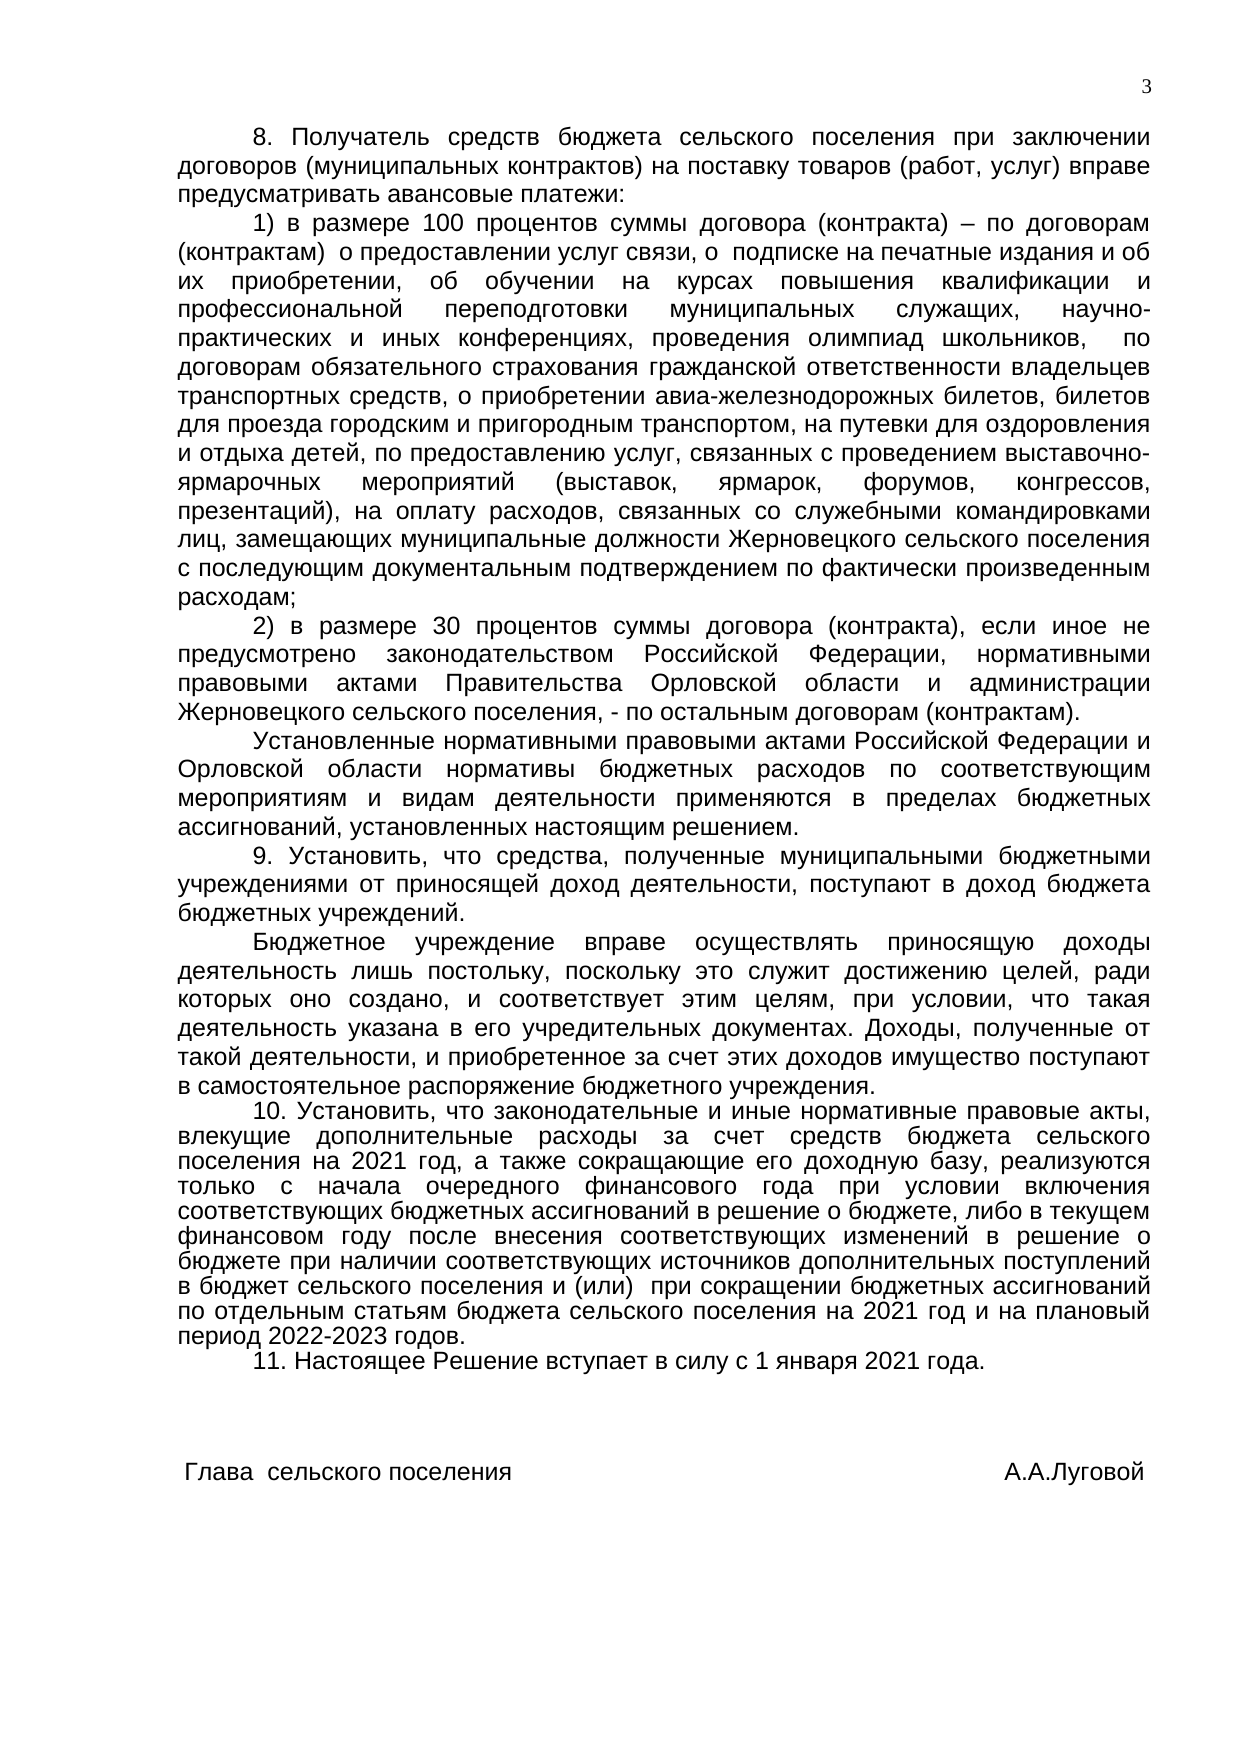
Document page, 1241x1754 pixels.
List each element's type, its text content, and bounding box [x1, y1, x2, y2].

text Глава сельского поселения А.А.Луговой [177, 1457, 1152, 1486]
text 9. Установить, что средства, полученные муниципальными бюджетными учреждениями от приносящей доход деятельности, поступают в доход бюджета бюджетных учреждений. [177, 841, 1152, 927]
text Бюджетное учреждение вправе осуществлять приносящую доходы деятельность лишь постольку, поскольку это служит достижению целей, ради которых оно создано, и соответствует этим целям, при условии, что такая деятельность указана в его учредительных документах. Доходы, полученные от такой деятельности, и приобретенное за счет этих доходов имущество поступают в самостоятельное распоряжение бюджетного учреждения. [177, 927, 1152, 1099]
text 10. Установить, что законодательные и иные нормативные правовые акты, влекущие дополнительные расходы за счет средств бюджета сельского поселения на 2021 год, а также сокращающие его доходную базу, реализуются только с начала очередного финансового года при условии включения соответствующих бюджетных ассигнований в решение о бюджете, либо в текущем финансовом году после внесения соответствующих изменений в решение о бюджете при наличии соответствующих источников дополнительных поступлений в бюджет сельского поселения и (или) при сокращении бюджетных ассигнований по отдельным статьям бюджета сельского поселения на 2021 год и на плановый период 2022-2023 годов. [177, 1099, 1152, 1349]
text 11. Настоящее Решение вступает в силу с 1 января 2021 года. [177, 1349, 1152, 1374]
text 2) в размере 30 процентов суммы договора (контракта), если иное не предусмотрено законодательством Российской Федерации, нормативными правовыми актами Правительства Орловской области и администрации Жерновецкого сельского поселения, - по остальным договорам (контрактам). [177, 611, 1152, 726]
text 1) в размере 100 процентов суммы договора (контракта) – по договорам (контрактам) о предоставлении услуг связи, о подписке на печатные издания и об их приобретении, об обучении на курсах повышения квалификации и профессиональной переподготовки муниципальных служащих, научно-практических и иных конференциях, проведения олимпиад школьников, по договорам обязательного страхования гражданской ответственности владельцев транспортных средств, о приобретении авиа-железнодорожных билетов, билетов для проезда городским и пригородным транспортом, на путевки для оздоровления и отдыха детей, по предоставлению услуг, связанных с проведением выставочно-ярмарочных мероприятий (выставок, ярмарок, форумов, конгрессов, презентаций), на оплату расходов, связанных со служебными командировками лиц, замещающих муниципальные должности Жерновецкого сельского поселения с последующим документальным подтверждением по фактически произведенным расходам; [177, 208, 1152, 611]
text 8. Получатель средств бюджета сельского поселения при заключении договоров (муниципальных контрактов) на поставку товаров (работ, услуг) вправе предусматривать авансовые платежи: [177, 122, 1152, 208]
text Установленные нормативными правовыми актами Российской Федерации и Орловской области нормативы бюджетных расходов по соответствующим мероприятиям и видам деятельности применяются в пределах бюджетных ассигнований, установленных настоящим решением. [177, 726, 1152, 841]
